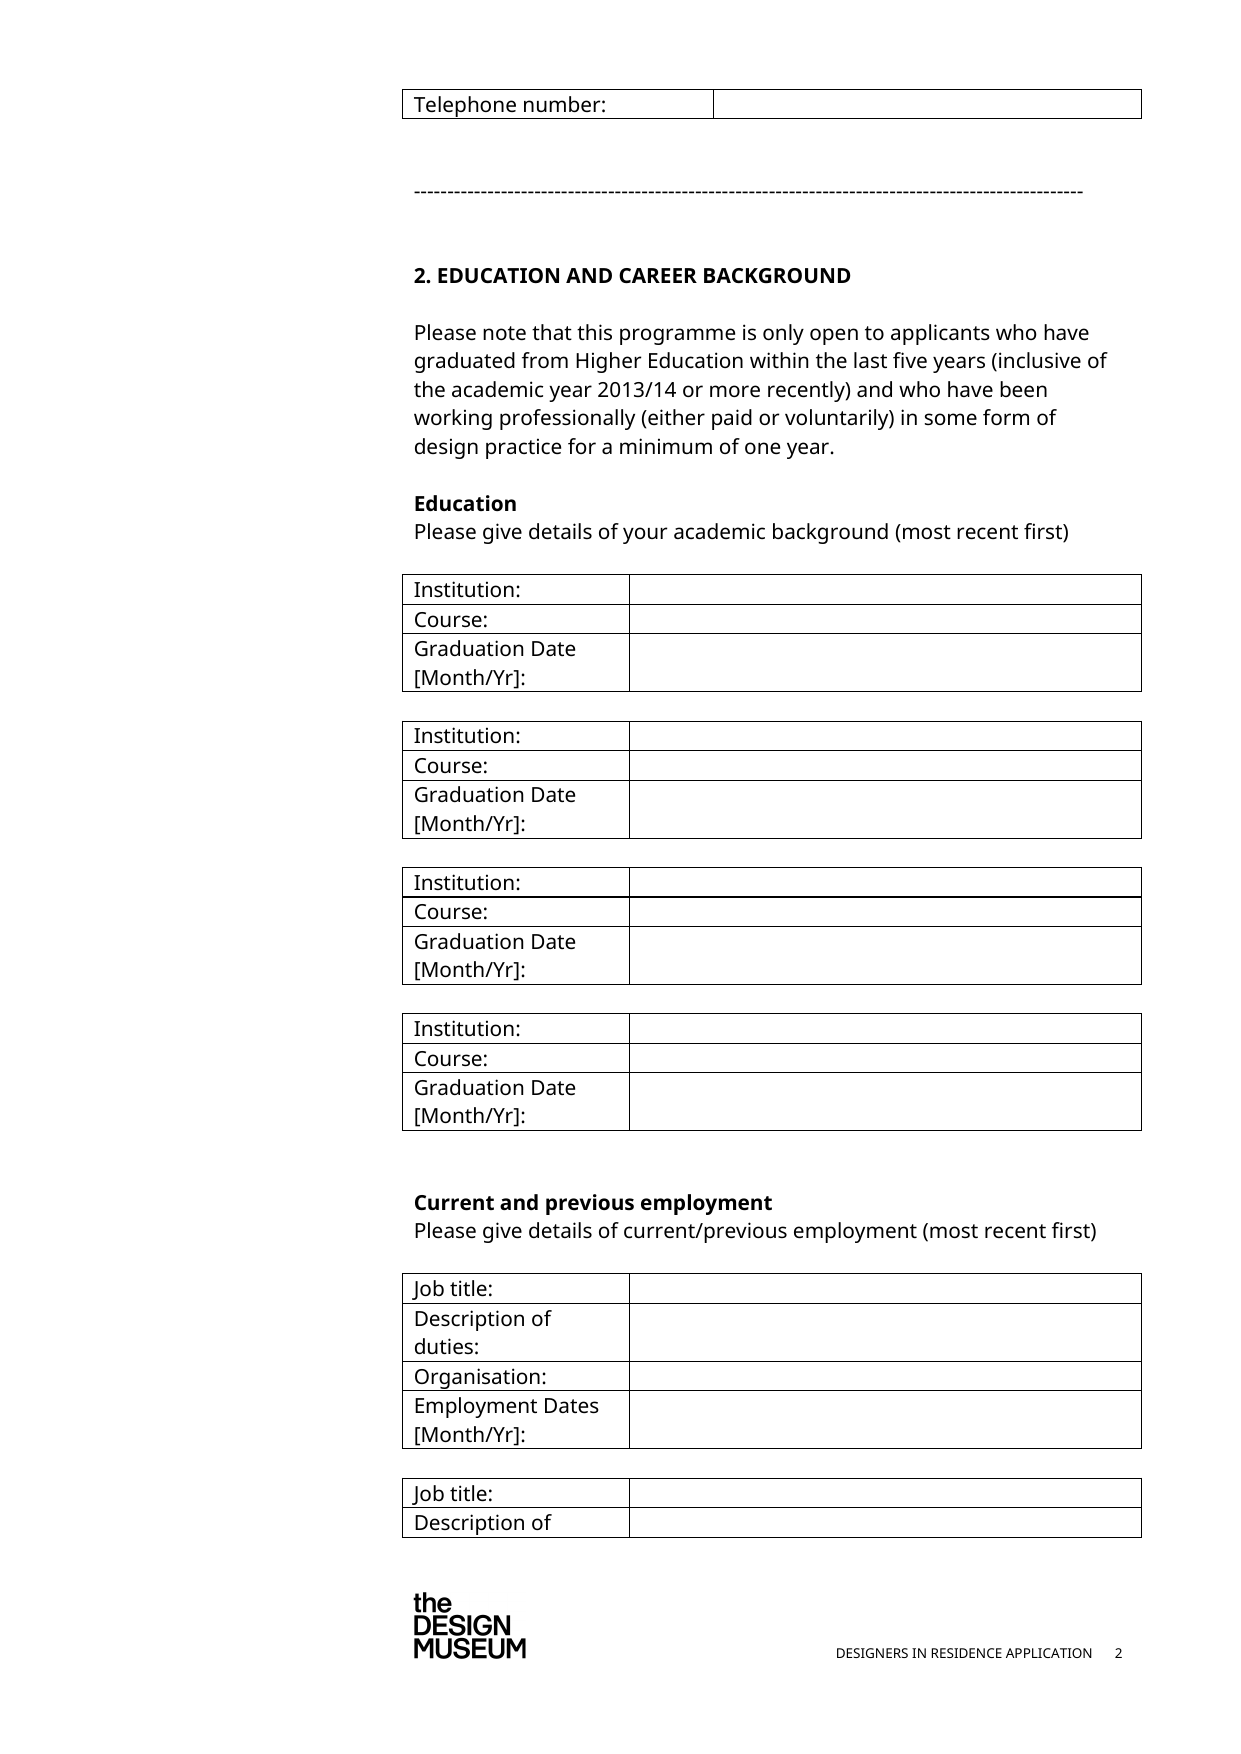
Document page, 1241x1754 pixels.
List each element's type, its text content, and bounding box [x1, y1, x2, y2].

table_header [630, 1014, 1141, 1043]
picture [413, 1592, 526, 1659]
text ---------------------------------------------------------------------------------------------------- [413, 176, 1122, 204]
table_cell [714, 90, 1141, 118]
table_cell [630, 1304, 1141, 1361]
text Please note that this programme is only open to applicants who have graduated from Higher Education within the last five years (inclusive of the academic year 2013/14 or more recently) and who have been working professionally (either paid or voluntarily) in some form of design practice for a minimum of one year. [413, 318, 1122, 460]
table_cell [630, 1073, 1141, 1130]
table_cell Course: [403, 898, 629, 926]
table_cell Course: [403, 1044, 629, 1072]
table_cell [630, 1362, 1141, 1390]
table_header Institution: [403, 868, 629, 896]
table_cell [630, 605, 1141, 633]
text Please give details of current/previous employment (most recent first) [413, 1216, 1122, 1245]
table_cell Graduation Date [Month/Yr]: [403, 927, 629, 984]
table_cell Telephone number: [403, 90, 713, 118]
text Please give details of your academic background (most recent first) [413, 517, 1122, 546]
table_cell [630, 751, 1141, 779]
table_header Institution: [403, 1014, 629, 1043]
table_header [630, 1479, 1141, 1507]
table_header [630, 1274, 1141, 1303]
table_header [630, 722, 1141, 750]
table_cell [630, 1391, 1141, 1448]
table_cell [630, 634, 1141, 691]
table_header [630, 868, 1141, 896]
table_cell Graduation Date [Month/Yr]: [403, 634, 629, 691]
table_header Institution: [403, 722, 629, 750]
table_header [630, 575, 1141, 604]
table_cell Graduation Date [Month/Yr]: [403, 781, 629, 837]
table_cell Course: [403, 751, 629, 779]
table_header Job title: [403, 1479, 629, 1507]
text Education [413, 489, 1122, 517]
table_header Job title: [403, 1274, 629, 1303]
table_cell [630, 781, 1141, 837]
table_cell [630, 1044, 1141, 1072]
table_cell [630, 898, 1141, 926]
table_cell Description of duties: [403, 1508, 629, 1537]
table_cell Description of duties: [403, 1304, 629, 1361]
table_cell Course: [403, 605, 629, 633]
table_cell Graduation Date [Month/Yr]: [403, 1073, 629, 1130]
text 2. EDUCATION AND CAREER BACKGROUND [413, 261, 1122, 290]
table_cell Organisation: [403, 1362, 629, 1390]
table_cell [630, 1508, 1141, 1537]
table_header Institution: [403, 575, 629, 604]
table_cell Employment Dates [Month/Yr]: [403, 1391, 629, 1448]
text Current and previous employment [413, 1188, 1122, 1216]
table_cell [630, 927, 1141, 984]
